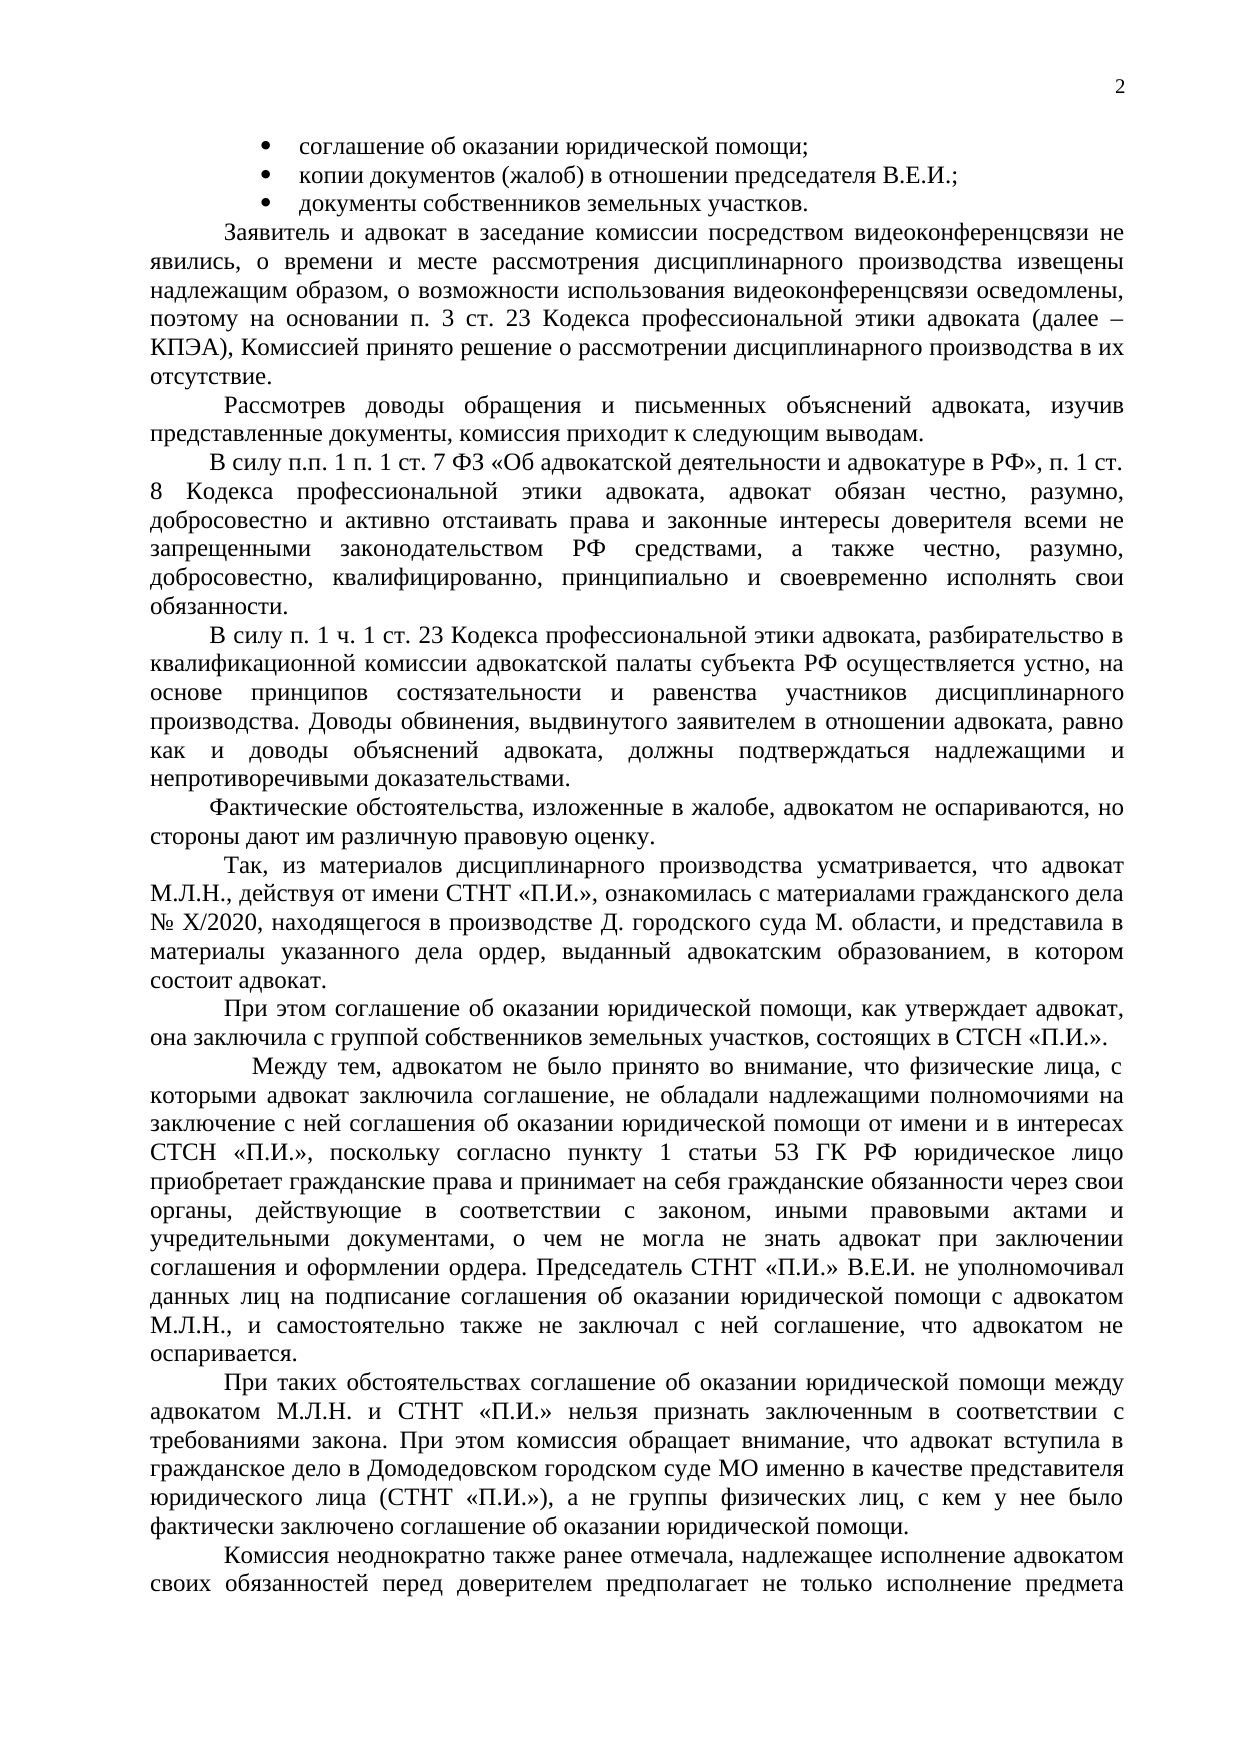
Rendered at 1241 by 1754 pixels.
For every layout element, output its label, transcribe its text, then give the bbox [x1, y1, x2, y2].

text В силу п.п. 1 п. 1 ст. 7 ФЗ «Об адвокатской деятельности и адвокатуре в РФ», п. 1 ст. 8 Кодекса профессиональной этики адвоката, адвокат обязан честно, разумно, добросовестно и активно отстаивать права и законные интересы доверителя всеми не запрещенными законодательством РФ средствами, а также честно, разумно, добросовестно, квалифицированно, принципиально и своевременно исполнять свои обязанности. [150, 447, 1125, 620]
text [150, 1540, 1125, 1597]
text При этом соглашение об оказании юридической помощи, как утверждает адвокат, она заключила с группой собственников земельных участков, состоящих в СТСН «П.И.». [150, 993, 1125, 1051]
list документы собственников земельных участков. [261, 188, 1125, 217]
text Между тем, адвокатом не было принято во внимание, что физические лица, с которыми адвокат заключила соглашение, не обладали надлежащими полномочиями на заключение с ней соглашения об оказании юридической помощи от имени и в интересах СТСН «П.И.», поскольку согласно пункту 1 статьи 53 ГК РФ юридическое лицо приобретает гражданские права и принимает на себя гражданские обязанности через свои органы, действующие в соответствии с законом, иными правовыми актами и учредительными документами, о чем не могла не знать адвокат при заключении соглашения и оформлении ордера. Председатель СТНТ «П.И.» В.Е.И. не уполномочивал данных лиц на подписание соглашения об оказании юридической помощи с адвокатом М.Л.Н., и самостоятельно также не заключал с ней соглашение, что адвокатом не оспаривается. [150, 1051, 1125, 1367]
text В силу п. 1 ч. 1 ст. 23 Кодекса профессиональной этики адвоката, разбирательство в квалификационной комиссии адвокатской палаты субъекта РФ осуществляется устно, на основе принципов состязательности и равенства участников дисциплинарного производства. Доводы обвинения, выдвинутого заявителем в отношении адвоката, равно как и доводы объяснений адвоката, должны подтверждаться надлежащими и непротиворечивыми доказательствами. [150, 620, 1125, 792]
list копии документов (жалоб) в отношении председателя В.Е.И.; [261, 160, 1125, 188]
text Так, из материалов дисциплинарного производства усматривается, что адвокат М.Л.Н., действуя от имени СТНТ «П.И.», ознакомилась с материалами гражданского дела № Х/2020, находящегося в производстве Д. городского суда М. области, и представила в материалы указанного дела ордер, выданный адвокатским образованием, в котором состоит адвокат. [150, 850, 1125, 993]
text При таких обстоятельствах соглашение об оказании юридической помощи между адвокатом М.Л.Н. и СТНТ «П.И.» нельзя признать заключенным в соответствии с требованиями закона. При этом комиссия обращает внимание, что адвокат вступила в гражданское дело в Домодедовском городском суде МО именно в качестве представителя юридического лица (СТНТ «П.И.»), а не группы физических лиц, с кем у нее было фактически заключено соглашение об оказании юридической помощи. [150, 1367, 1125, 1540]
text Фактические обстоятельства, изложенные в жалобе, адвокатом не оспариваются, но стороны дают им различную правовую оценку. [150, 792, 1125, 850]
text Заявитель и адвокат в заседание комиссии посредством видеоконференцсвязи не явились, о времени и месте рассмотрения дисциплинарного производства извещены надлежащим образом, о возможности использования видеоконференцсвязи осведомлены, поэтому на основании п. 3 ст. 23 Кодекса профессиональной этики адвоката (далее – КПЭА), Комиссией принято решение о рассмотрении дисциплинарного производства в их отсутствие. [150, 217, 1125, 390]
text Рассмотрев доводы обращения и письменных объяснений адвоката, изучив представленные документы, комиссия приходит к следующим выводам. [150, 390, 1125, 447]
list соглашение об оказании юридической помощи; [261, 131, 1125, 160]
